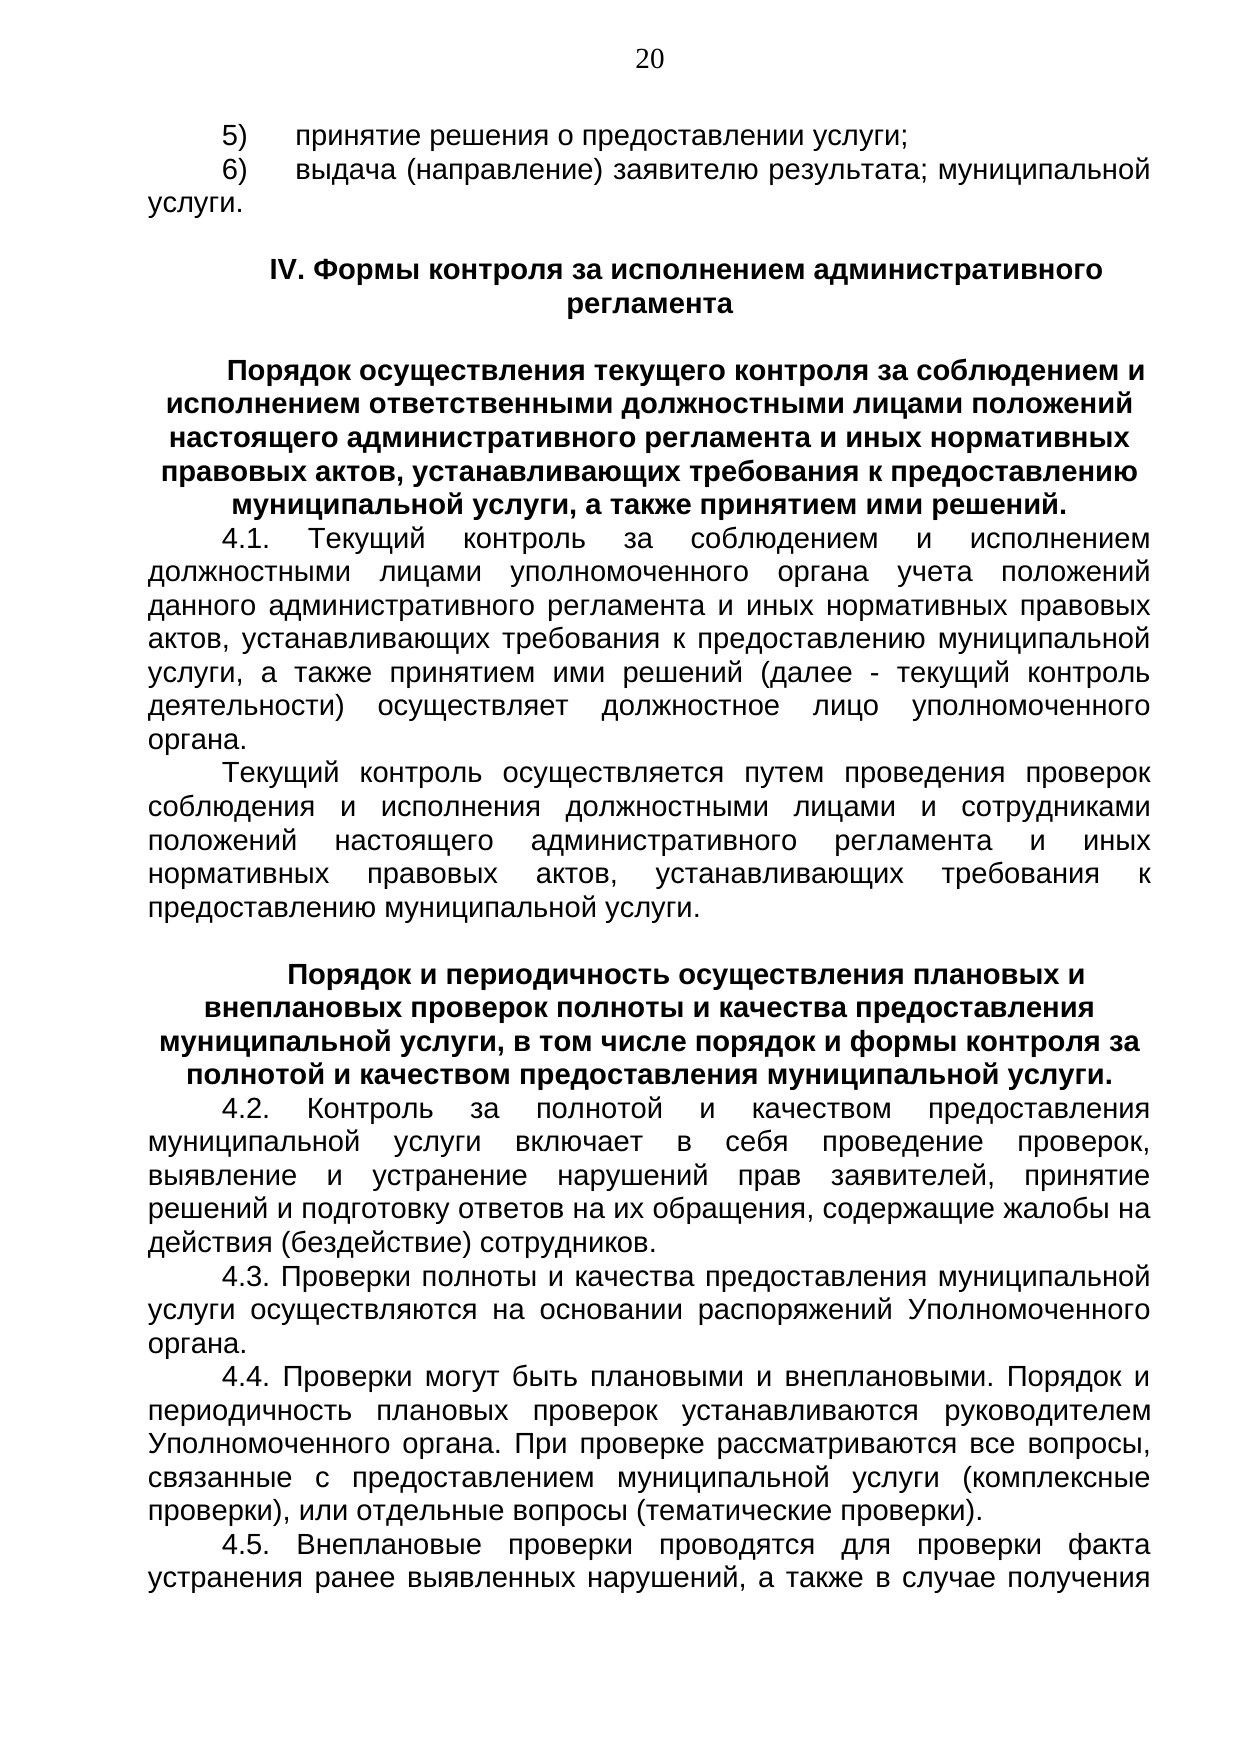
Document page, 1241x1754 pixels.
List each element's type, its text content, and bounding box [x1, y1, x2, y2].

text 6) выдача (направление) заявителю результата; муниципальной услуги. [148, 152, 1152, 219]
text Порядок и периодичность осуществления плановых и внеплановых проверок полноты и качества предоставления муниципальной услуги, в том числе порядок и формы контроля за полнотой и качеством предоставления муниципальной услуги. [148, 957, 1152, 1091]
text 4.4. Проверки могут быть плановыми и внеплановыми. Порядок и периодичность плановых проверок устанавливаются руководителем Уполномоченного органа. При проверке рассматриваются все вопросы, связанные с предоставлением муниципальной услуги (комплексные проверки), или отдельные вопросы (тематические проверки). [148, 1359, 1152, 1527]
text Порядок осуществления текущего контроля за соблюдением и исполнением ответственными должностными лицами положений настоящего административного регламента и иных нормативных правовых актов, устанавливающих требования к предоставлению муниципальной услуги, а также принятием ими решений. [148, 353, 1152, 521]
text 5) принятие решения о предоставлении услуги; [148, 118, 1152, 152]
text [148, 1527, 1152, 1594]
text 4.3. Проверки полноты и качества предоставления муниципальной услуги осуществляются на основании распоряжений Уполномоченного органа. [148, 1258, 1152, 1359]
text 4.1. Текущий контроль за соблюдением и исполнением должностными лицами уполномоченного органа учета положений данного административного регламента и иных нормативных правовых актов, устанавливающих требования к предоставлению муниципальной услуги, а также принятием ими решений (далее - текущий контроль деятельности) осуществляет должностное лицо уполномоченного органа. [148, 521, 1152, 755]
text IV. Формы контроля за исполнением административного регламента [148, 252, 1152, 319]
text 4.2. Контроль за полнотой и качеством предоставления муниципальной услуги включает в себя проведение проверок, выявление и устранение нарушений прав заявителей, принятие решений и подготовку ответов на их обращения, содержащие жалобы на действия (бездействие) сотрудников. [148, 1091, 1152, 1258]
text Текущий контроль осуществляется путем проведения проверок соблюдения и исполнения должностными лицами и сотрудниками положений настоящего административного регламента и иных нормативных правовых актов, устанавливающих требования к предоставлению муниципальной услуги. [148, 755, 1152, 923]
